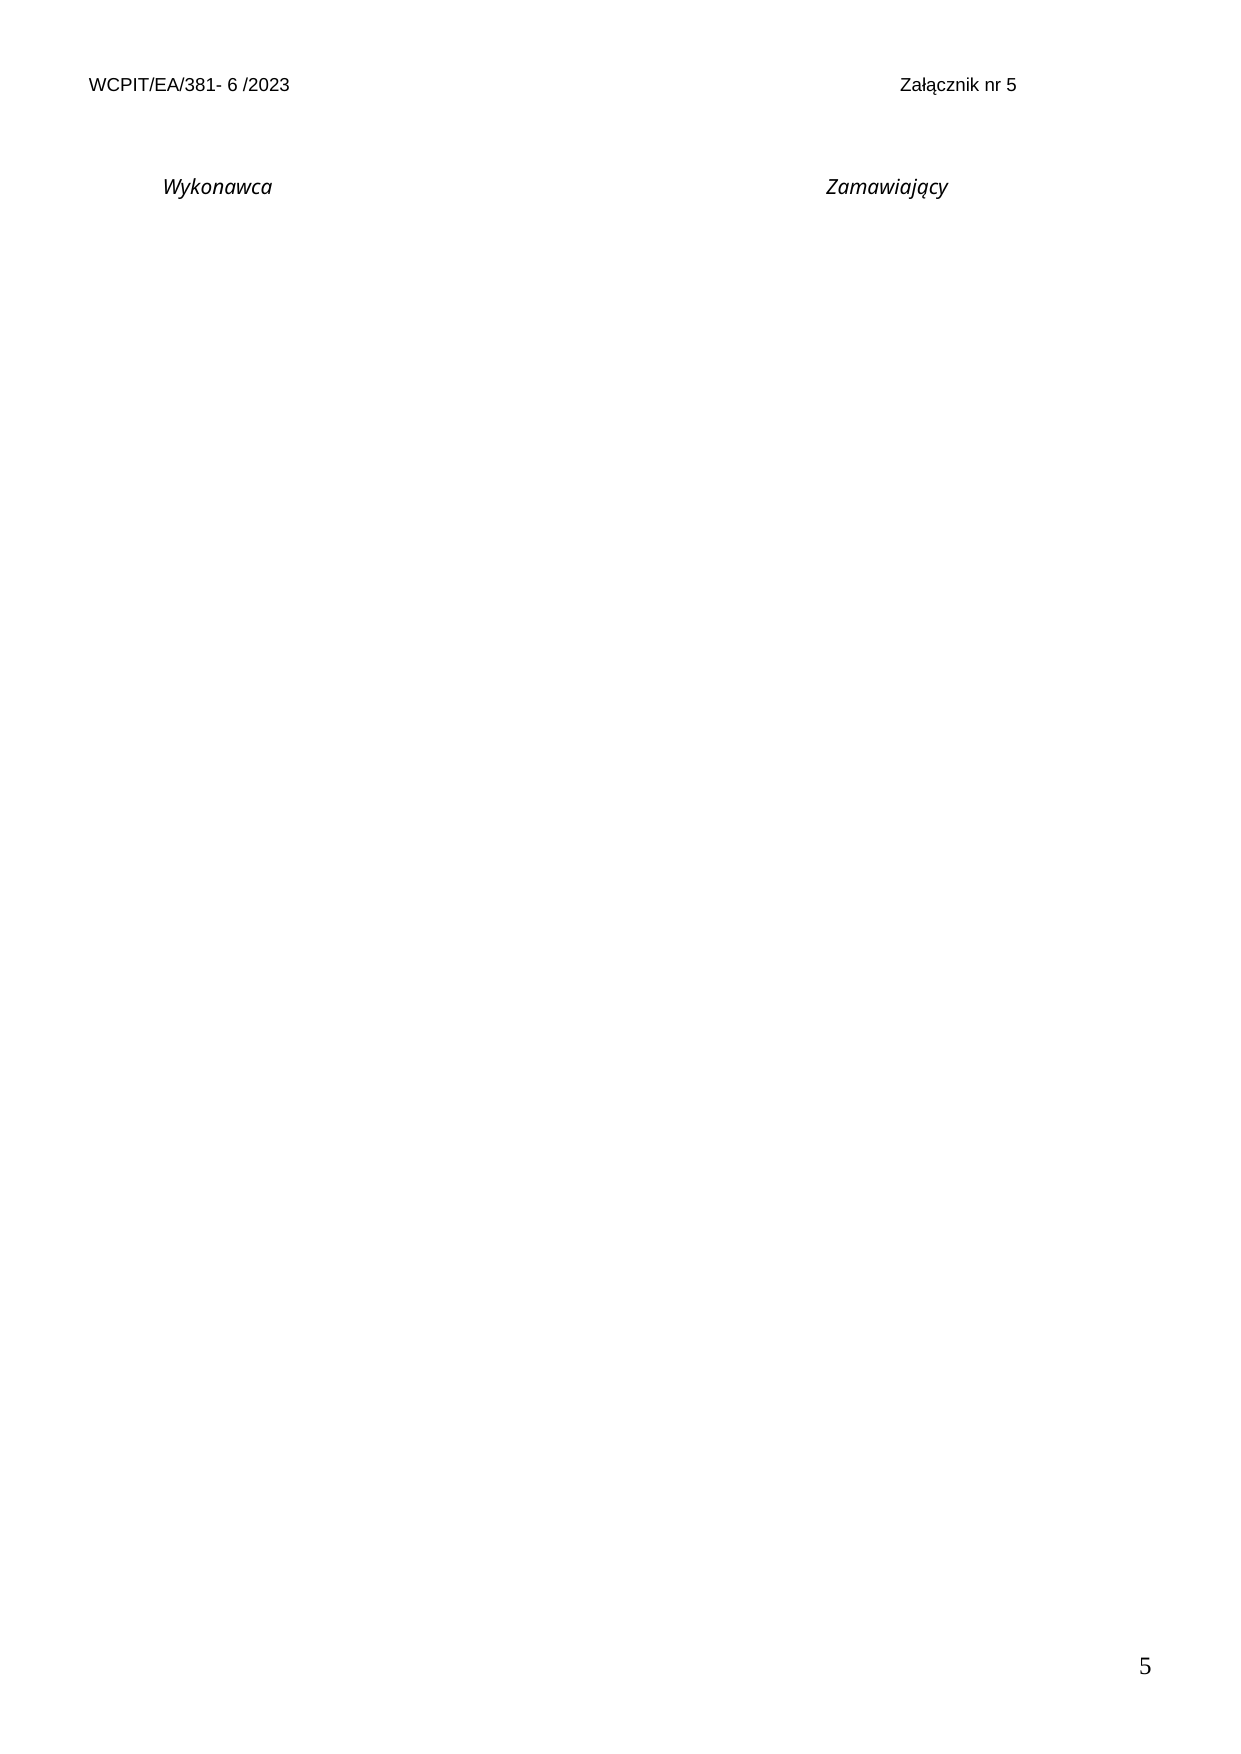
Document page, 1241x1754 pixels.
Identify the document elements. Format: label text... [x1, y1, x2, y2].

subtitle Wykonawca Zamawiający [89, 172, 1152, 200]
